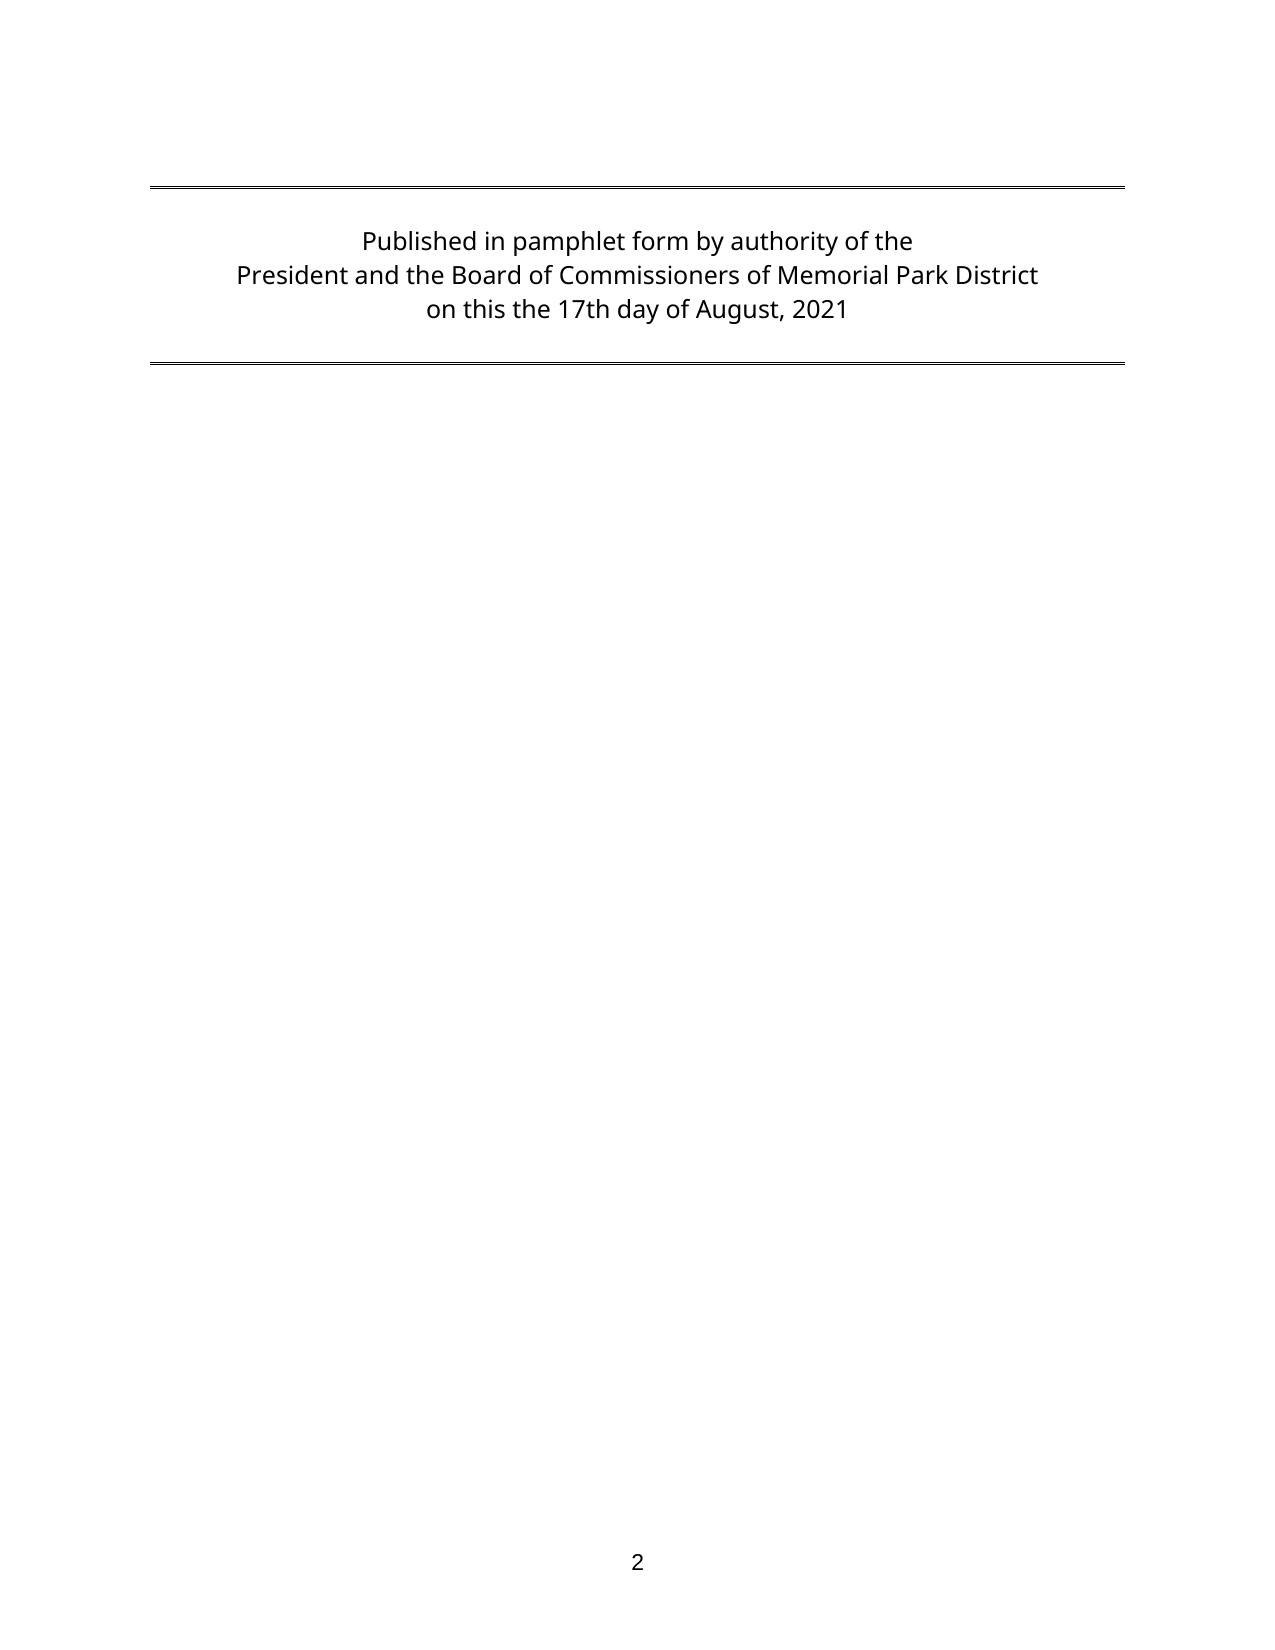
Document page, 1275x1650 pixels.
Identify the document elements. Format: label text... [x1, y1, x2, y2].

text Published in pamphlet form by authority of the [150, 223, 1125, 257]
text President and the Board of Commissioners of Memorial Park District [150, 257, 1125, 291]
text on this the 17th day of August, 2021 [150, 291, 1125, 326]
